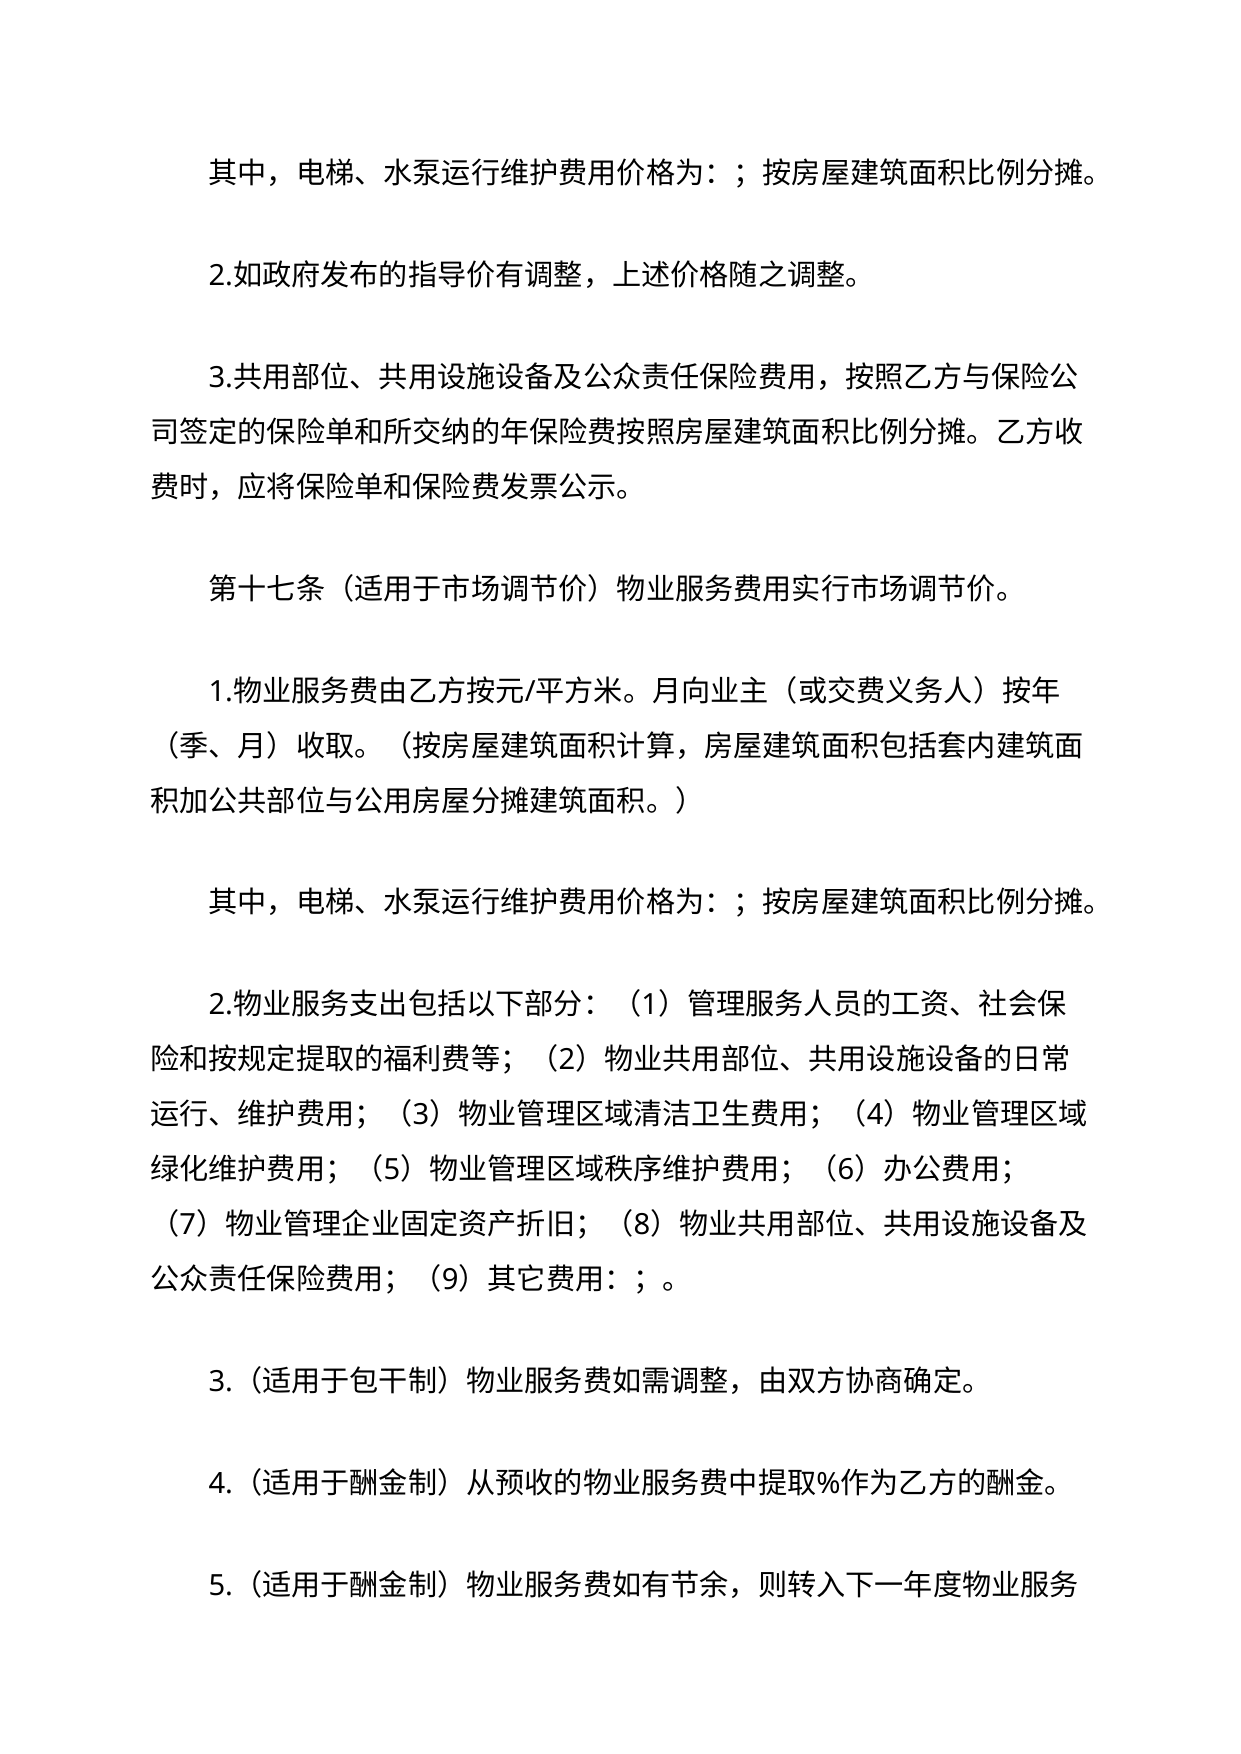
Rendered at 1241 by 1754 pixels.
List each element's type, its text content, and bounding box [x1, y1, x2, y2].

text 1.物业服务费由乙方按元/平方米。月向业主（或交费义务人）按年（季、月）收取。（按房屋建筑面积计算，房屋建筑面积包括套内建筑面积加公共部位与公用房屋分摊建筑面积。） [150, 667, 1090, 819]
text 2.如政府发布的指导价有调整，上述价格随之调整。 [150, 252, 1090, 294]
text 3.（适用于包干制）物业服务费如需调整，由双方协商确定。 [150, 1358, 1090, 1400]
text 第十七条（适用于市场调节价）物业服务费用实行市场调节价。 [150, 565, 1090, 608]
text 2.物业服务支出包括以下部分：（1）管理服务人员的工资、社会保险和按规定提取的福利费等；（2）物业共用部位、共用设施设备的日常运行、维护费用；（3）物业管理区域清洁卫生费用；（4）物业管理区域绿化维护费用；（5）物业管理区域秩序维护费用；（6）办公费用；（7）物业管理企业固定资产折旧；（8）物业共用部位、共用设施设备及公众责任保险费用；（9）其它费用：；。 [150, 981, 1090, 1298]
text 其中，电梯、水泵运行维护费用价格为：；按房屋建筑面积比例分摊。 [150, 879, 1090, 921]
text 4.（适用于酬金制）从预收的物业服务费中提取%作为乙方的酬金。 [150, 1459, 1090, 1502]
text 其中，电梯、水泵运行维护费用价格为：；按房屋建筑面积比例分摊。 [150, 150, 1090, 192]
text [150, 1562, 1090, 1604]
text 3.共用部位、共用设施设备及公众责任保险费用，按照乙方与保险公司签定的保险单和所交纳的年保险费按照房屋建筑面积比例分摊。乙方收费时，应将保险单和保险费发票公示。 [150, 354, 1090, 506]
